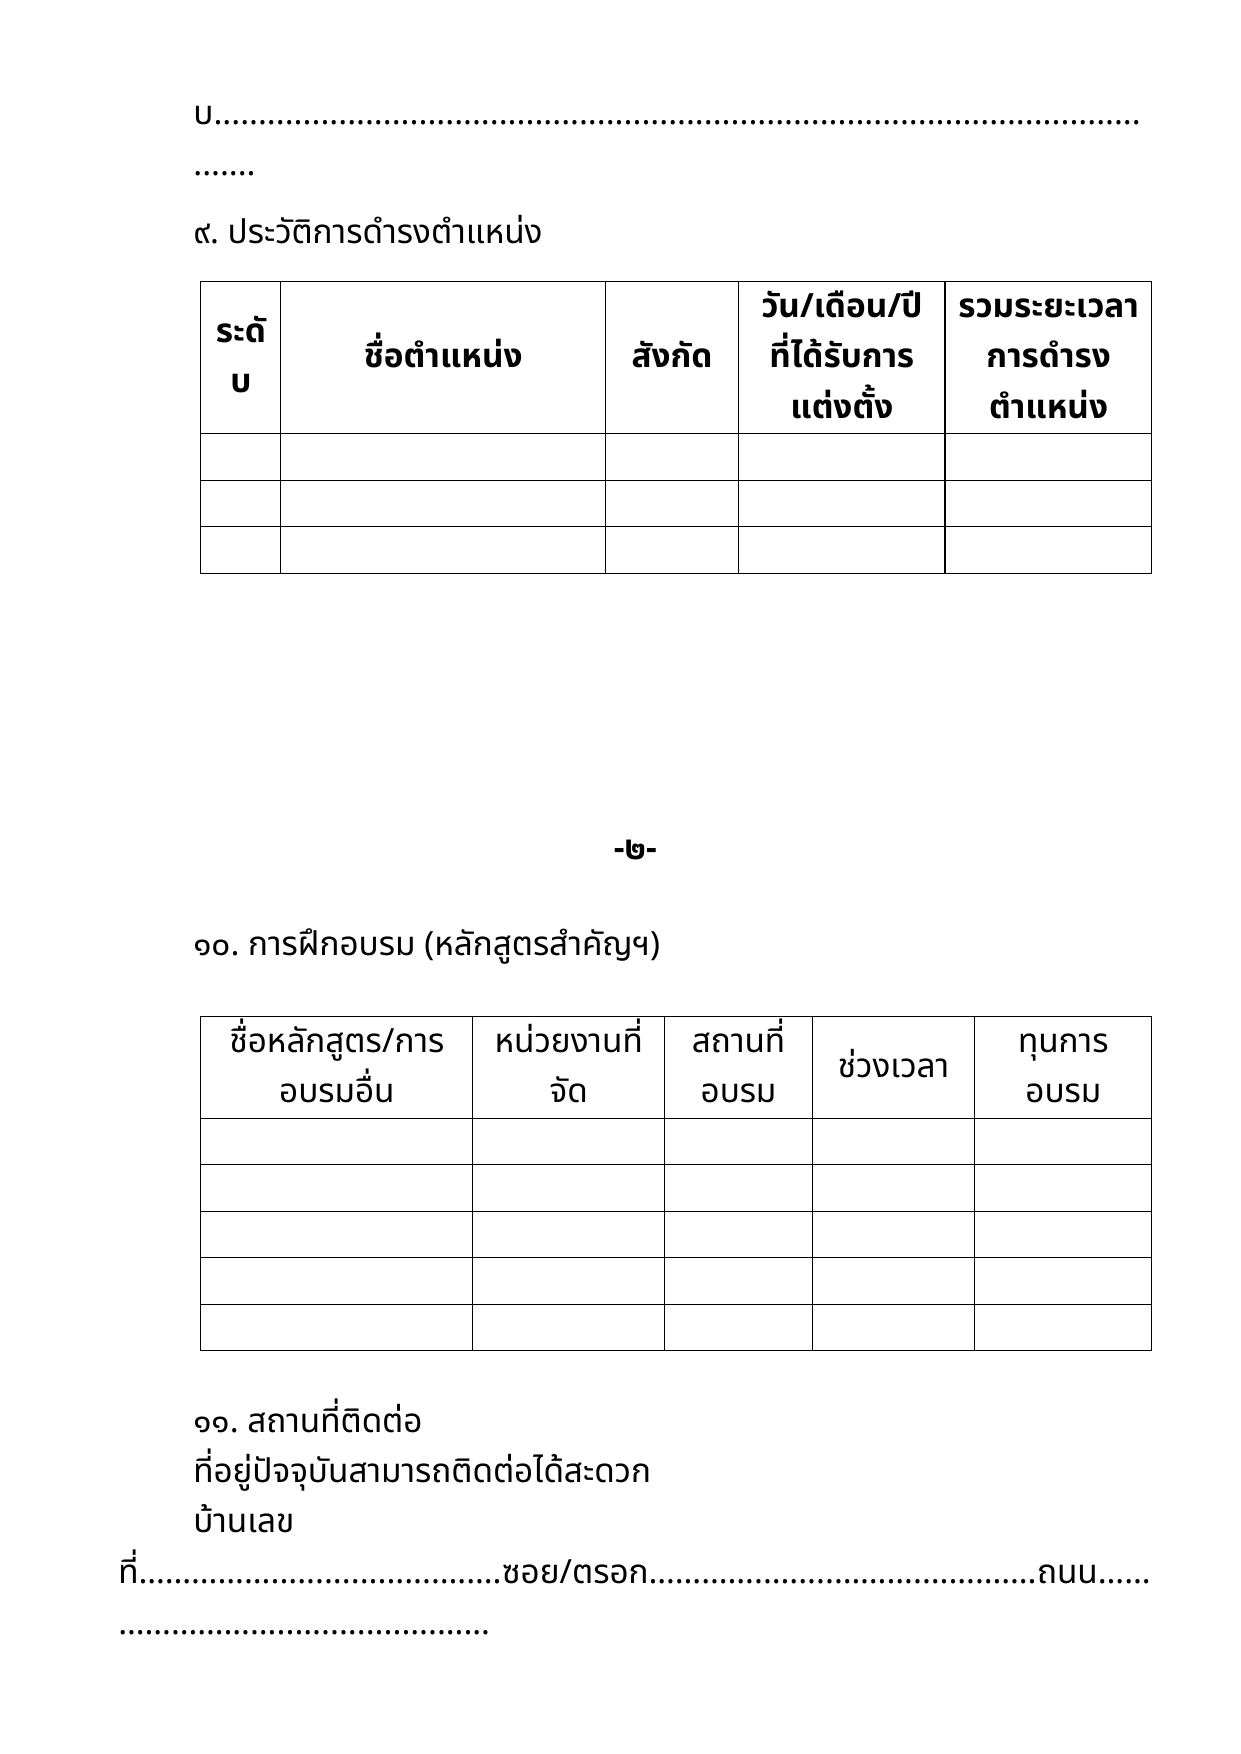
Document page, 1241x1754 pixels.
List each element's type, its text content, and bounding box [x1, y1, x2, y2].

table_header ระดับ [201, 282, 280, 433]
table_header รวมระยะเวลาการดำรงตำแหน่ง [946, 282, 1151, 433]
table_cell [606, 527, 738, 573]
table_cell [201, 434, 280, 480]
table_cell [946, 434, 1151, 480]
table_cell [473, 1119, 664, 1164]
text บ้านเลขที่……………...................…….ซอย/ตรอก………….….....………....……….ถนน……………………..................…… [118, 1497, 1152, 1649]
table_cell [665, 1305, 812, 1350]
table_cell [665, 1212, 812, 1257]
table_cell [281, 434, 605, 480]
table_cell [473, 1165, 664, 1211]
table_cell [201, 1212, 472, 1257]
table_cell [946, 481, 1151, 526]
table_cell [813, 1305, 974, 1350]
table_cell [739, 527, 944, 573]
text ๑๐. การฝึกอบรม (หลักสูตรสำคัญฯ) [118, 919, 1152, 970]
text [193, 89, 1152, 185]
table_cell [813, 1119, 974, 1164]
table_cell [473, 1305, 664, 1350]
text ๙. ประวัติการดำรงตำแหน่ง [193, 207, 1152, 258]
table_cell [473, 1212, 664, 1257]
table_cell [975, 1212, 1151, 1257]
table_header ชื่อหลักสูตร/การอบรมอื่น [201, 1017, 472, 1118]
table_cell [201, 1305, 472, 1350]
text -๒- [118, 823, 1152, 874]
table_header วัน/เดือน/ปี ที่ได้รับการแต่งตั้ง [739, 282, 944, 433]
table_cell [813, 1212, 974, 1257]
table_cell [946, 527, 1151, 573]
table_cell [201, 1258, 472, 1303]
table_cell [739, 481, 944, 526]
table_cell [665, 1119, 812, 1164]
table_cell [813, 1258, 974, 1303]
table_header สังกัด [606, 282, 738, 433]
table_cell [606, 434, 738, 480]
table_cell [975, 1119, 1151, 1164]
table_cell [813, 1165, 974, 1211]
text ที่อยู่ปัจจุบันสามารถติดต่อได้สะดวก [118, 1447, 1152, 1497]
table_cell [201, 481, 280, 526]
table_header หน่วยงานที่จัด [473, 1017, 664, 1118]
text ๑๑. สถานที่ติดต่อ [118, 1396, 1152, 1447]
table_cell [281, 527, 605, 573]
table_cell [606, 481, 738, 526]
table_header ทุนการอบรม [975, 1017, 1151, 1118]
table_cell [201, 1119, 472, 1164]
table_cell [975, 1258, 1151, 1303]
table_header ช่วงเวลา [813, 1017, 974, 1118]
table_header ชื่อตำแหน่ง [281, 282, 605, 433]
table_header สถานที่อบรม [665, 1017, 812, 1118]
table_cell [975, 1165, 1151, 1211]
table_cell [665, 1165, 812, 1211]
table_cell [665, 1258, 812, 1303]
table_cell [739, 434, 944, 480]
table_cell [201, 1165, 472, 1211]
table_cell [201, 527, 280, 573]
table_cell [281, 481, 605, 526]
table_cell [473, 1258, 664, 1303]
table_cell [975, 1305, 1151, 1350]
